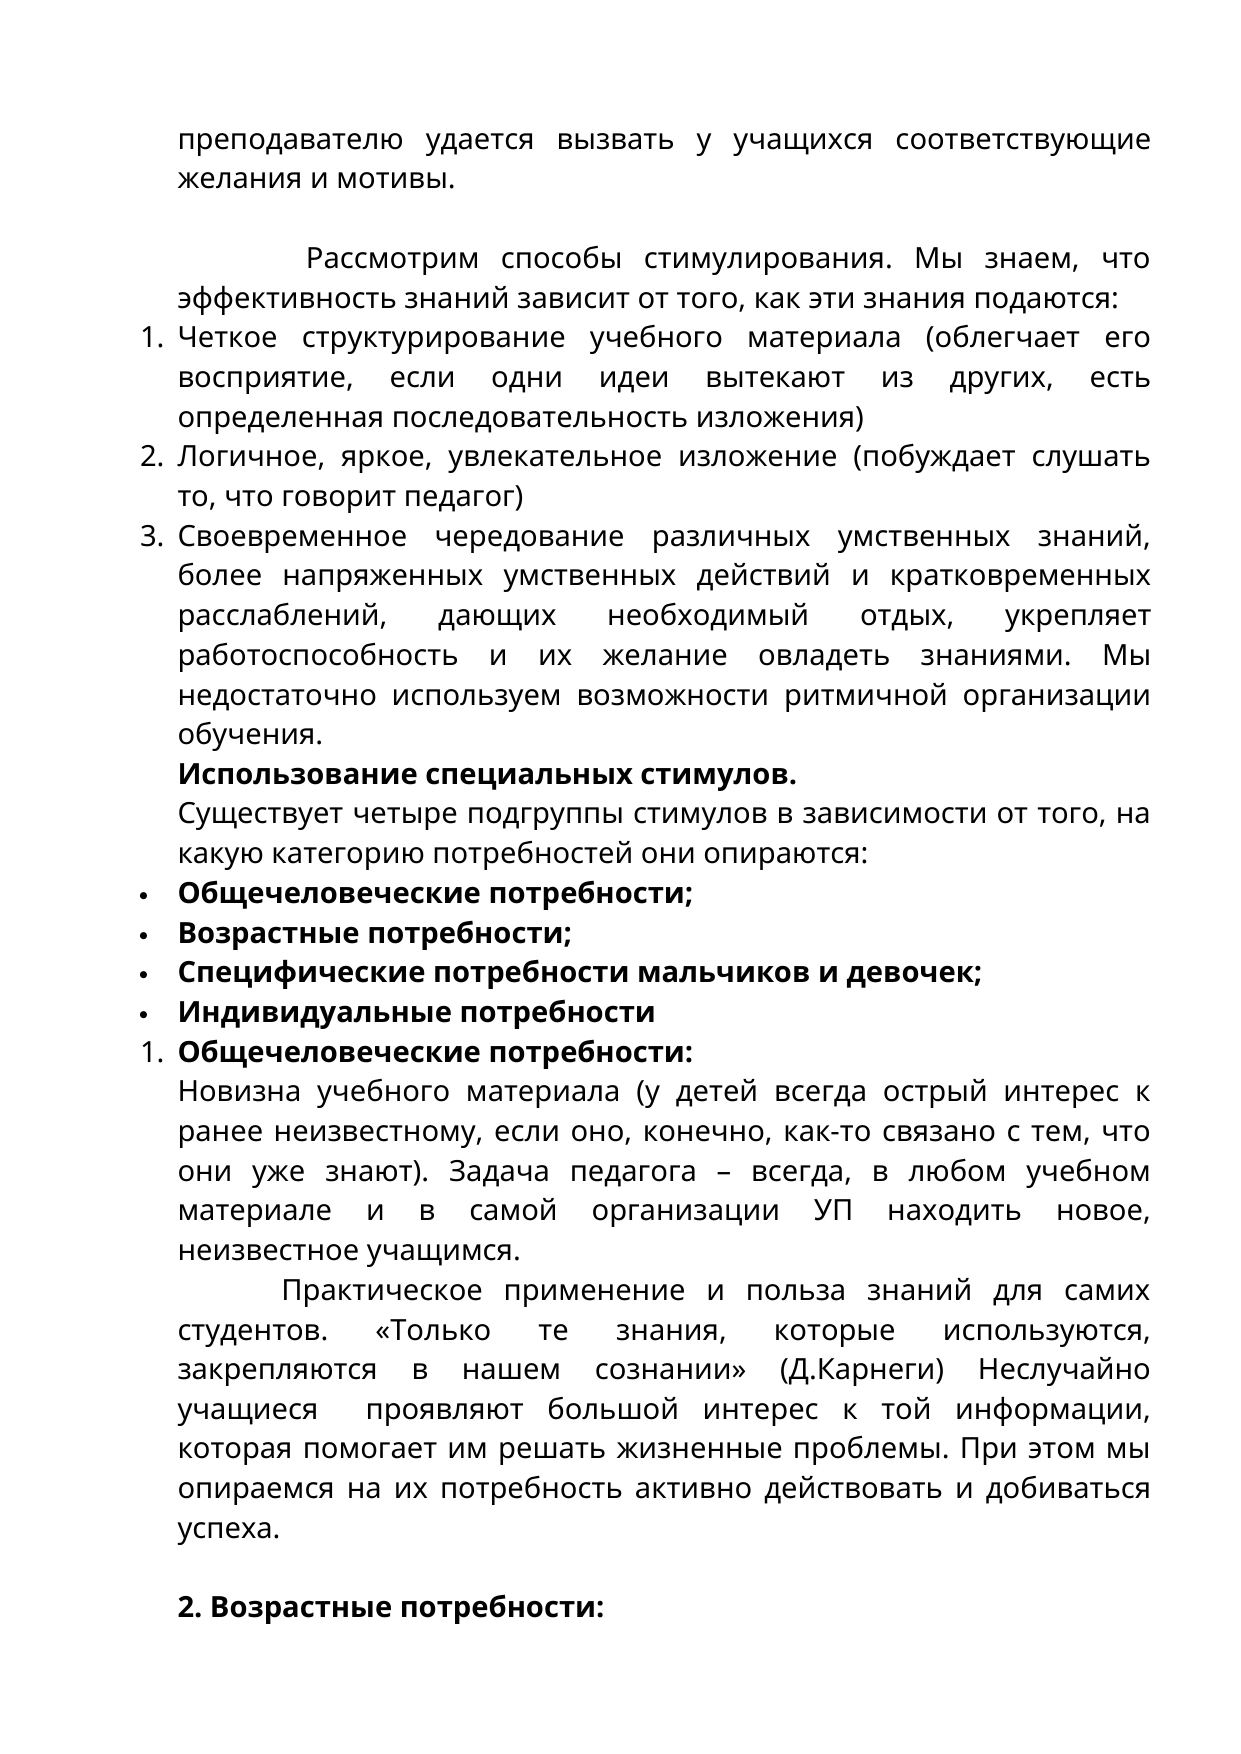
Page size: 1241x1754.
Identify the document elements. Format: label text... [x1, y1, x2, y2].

list Четкое структурирование учебного материала (облегчает его восприятие, если одни идеи вытекают из других, есть определенная последовательность изложения) [140, 317, 1152, 436]
text Рассмотрим способы стимулирования. Мы знаем, что эффективность знаний зависит от того, как эти знания подаются: [177, 237, 1152, 317]
text Использование специальных стимулов. [177, 753, 1152, 793]
list Индивидуальные потребности [140, 991, 1152, 1031]
text Существует четыре подгруппы стимулов в зависимости от того, на какую категорию потребностей они опираются: [177, 793, 1152, 872]
text Практическое применение и польза знаний для самих студентов. «Только те знания, которые используются, закрепляются в нашем сознании» (Д.Карнеги) Неслучайно учащиеся проявляют большой интерес к той информации, которая помогает им решать жизненные проблемы. При этом мы опираемся на их потребность активно действовать и добиваться успеха. [177, 1269, 1152, 1547]
text 2. Возрастные потребности: [177, 1587, 1152, 1626]
list Общечеловеческие потребности: [140, 1031, 1152, 1071]
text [177, 118, 1152, 197]
list Возрастные потребности; [140, 912, 1152, 952]
list Общечеловеческие потребности; [140, 872, 1152, 912]
list Специфические потребности мальчиков и девочек; [140, 952, 1152, 991]
text Новизна учебного материала (у детей всегда острый интерес к ранее неизвестному, если оно, конечно, как-то связано с тем, что они уже знают). Задача педагога – всегда, в любом учебном материале и в самой организации УП находить новое, неизвестное учащимся. [177, 1071, 1152, 1269]
list Своевременное чередование различных умственных знаний, более напряженных умственных действий и кратковременных расслаблений, дающих необходимый отдых, укрепляет работоспособность и их желание овладеть знаниями. Мы недостаточно используем возможности ритмичной организации обучения. [140, 515, 1152, 753]
list Логичное, яркое, увлекательное изложение (побуждает слушать то, что говорит педагог) [140, 436, 1152, 515]
